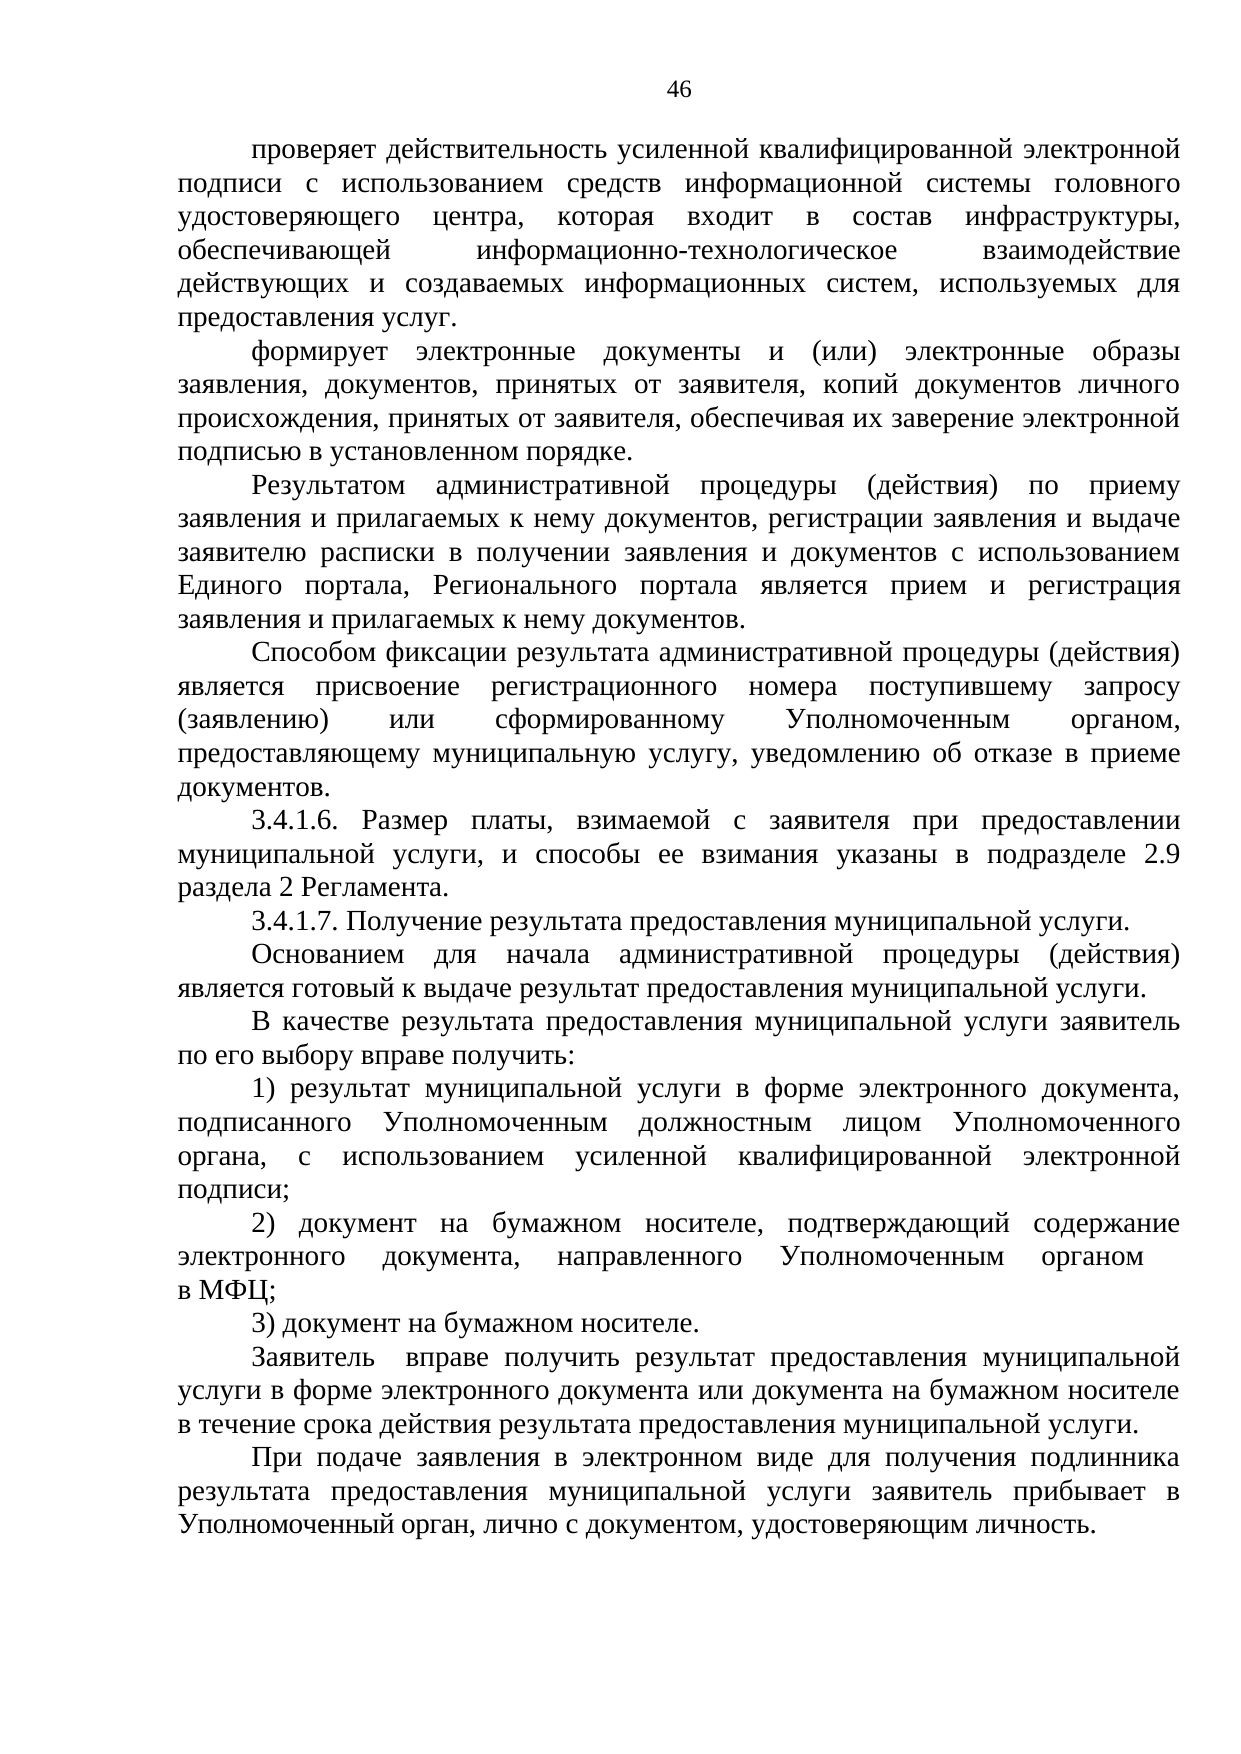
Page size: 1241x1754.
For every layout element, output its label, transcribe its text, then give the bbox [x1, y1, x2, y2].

text Способом фиксации результата административной процедуры (действия) является присвоение регистрационного номера поступившему запросу (заявлению) или сформированному Уполномоченным органом, предоставляющему муниципальную услугу, уведомлению об отказе в приеме документов. [177, 634, 1181, 802]
text В качестве результата предоставления муниципальной услуги заявитель по его выбору вправе получить: [177, 1003, 1181, 1071]
text При подаче заявления в электронном виде для получения подлинника результата предоставления муниципальной услуги заявитель прибывает в Уполномоченный орган, лично с документом, удостоверяющим личность. [177, 1439, 1181, 1540]
text Результатом административной процедуры (действия) по приему заявления и прилагаемых к нему документов, регистрации заявления и выдаче заявителю расписки в получении заявления и документов с использованием Единого портала, Регионального портала является прием и регистрация заявления и прилагаемых к нему документов. [177, 467, 1181, 634]
text Заявитель вправе получить результат предоставления муниципальной услуги в форме электронного документа или документа на бумажном носителе в течение срока действия результата предоставления муниципальной услуги. [177, 1339, 1181, 1439]
text проверяет действительность усиленной квалифицированной электронной подписи с использованием средств информационной системы головного удостоверяющего центра, которая входит в состав инфраструктуры, обеспечивающей информационно-технологическое взаимодействие действующих и создаваемых информационных систем, используемых для предоставления услуг. [177, 131, 1181, 333]
text формирует электронные документы и (или) электронные образы заявления, документов, принятых от заявителя, копий документов личного происхождения, принятых от заявителя, обеспечивая их заверение электронной подписью в установленном порядке. [177, 333, 1181, 467]
text 3) документ на бумажном носителе. [177, 1305, 1181, 1339]
text 3.4.1.7. Получение результата предоставления муниципальной услуги. [177, 903, 1181, 936]
text Основанием для начала административной процедуры (действия) является готовый к выдаче результат предоставления муниципальной услуги. [177, 936, 1181, 1003]
text 1) результат муниципальной услуги в форме электронного документа, подписанного Уполномоченным должностным лицом Уполномоченного органа, с использованием усиленной квалифицированной электронной подписи; [177, 1071, 1181, 1205]
text 2) документ на бумажном носителе, подтверждающий содержание электронного документа, направленного Уполномоченным органом в МФЦ; [177, 1205, 1181, 1305]
text 3.4.1.6. Размер платы, взимаемой с заявителя при предоставлении муниципальной услуги, и способы ее взимания указаны в подразделе 2.9 раздела 2 Регламента. [177, 802, 1181, 903]
